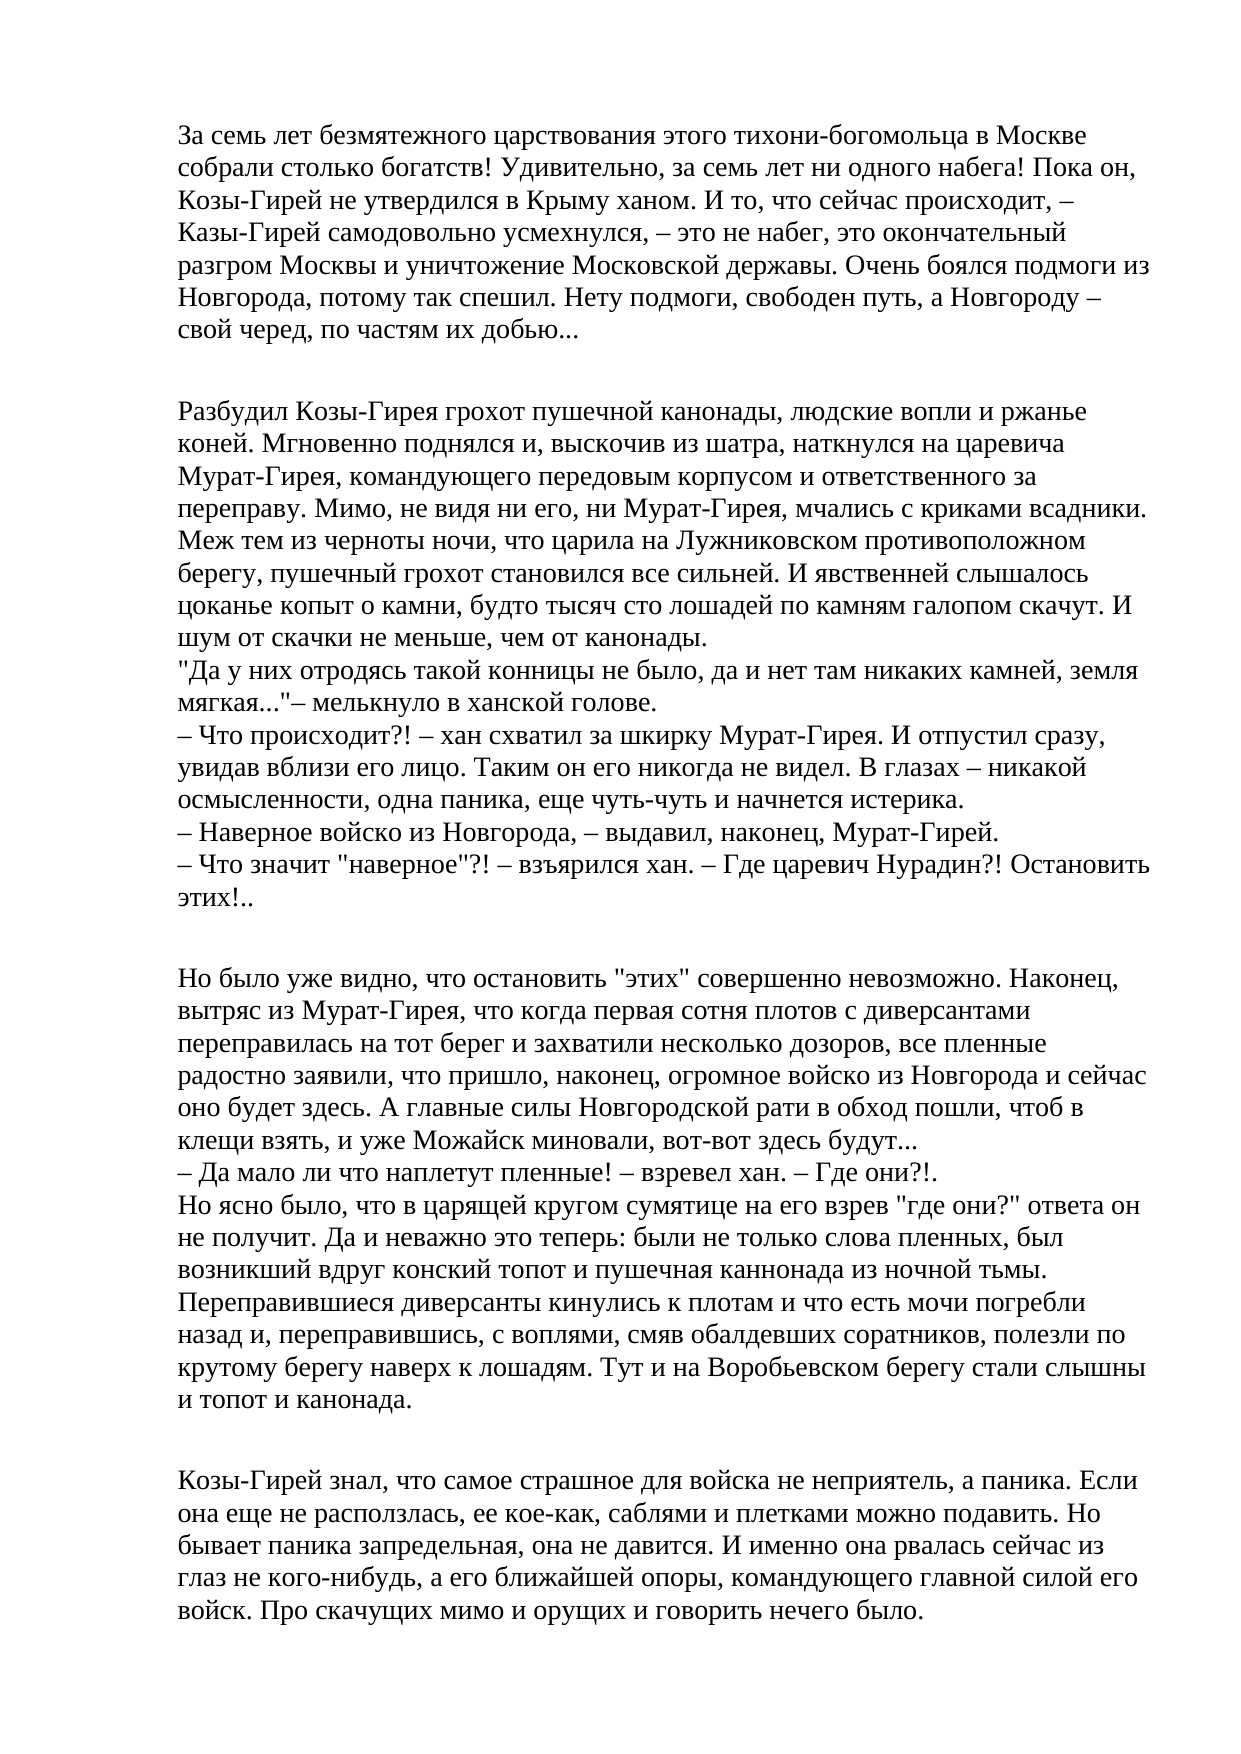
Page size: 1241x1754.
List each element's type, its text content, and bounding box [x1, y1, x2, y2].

text Разбудил Козы-Гирея грохот пушечной канонады, людские вопли и ржанье коней. Мгновенно поднялся и, выскочив из шатра, наткнулся на царевича Мурат-Гирея, командующего передовым корпусом и ответственного за переправу. Мимо, не видя ни его, ни Мурат-Гирея, мчались с криками всадники. Меж тем из черноты ночи, что царила на Лужниковском противоположном берегу, пушечный грохот становился все сильней. И явственней слышалось цоканье копыт о камни, будто тысяч сто лошадей по камням галопом скачут. И шум от скачки не меньше, чем от канонады. "Да у них отродясь такой конницы не было, да и нет там никаких камней, земля мягкая..."– мелькнуло в ханской голове. – Что происходит?! – хан схватил за шкирку Мурат-Гирея. И отпустил сразу, увидав вблизи его лицо. Таким он его никогда не видел. В глазах – никакой осмысленности, одна паника, еще чуть-чуть и начнется истерика. – Наверное войско из Новгорода, – выдавил, наконец, Мурат-Гирей. – Что значит "наверное"?! – взъярился хан. – Где царевич Нурадин?! Остановить этих!.. [177, 394, 1152, 940]
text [177, 118, 1152, 373]
text Но было уже видно, что остановить "этих" совершенно невозможно. Наконец, вытряс из Мурат-Гирея, что когда первая сотня плотов с диверсантами переправилась на тот берег и захватили несколько дозоров, все пленные радостно заявили, что пришло, наконец, огромное войско из Новгорода и сейчас оно будет здесь. А главные силы Новгородской рати в обход пошли, чтоб в клещи взять, и уже Можайск миновали, вот-вот здесь будут... – Да мало ли что наплетут пленные! – взревел хан. – Где они?!. Но ясно было, что в царящей кругом сумятице на его взрев "где они?" ответа он не получит. Да и неважно это теперь: были не только слова пленных, был возникший вдруг конский топот и пушечная каннонада из ночной тьмы. Переправившиеся диверсанты кинулись к плотам и что есть мочи погребли назад и, переправившись, с воплями, смяв обалдевших соратников, полезли по крутому берегу наверх к лошадям. Тут и на Воробьевском берегу стали слышны и топот и канонада. [177, 961, 1152, 1442]
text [177, 1463, 1152, 1625]
